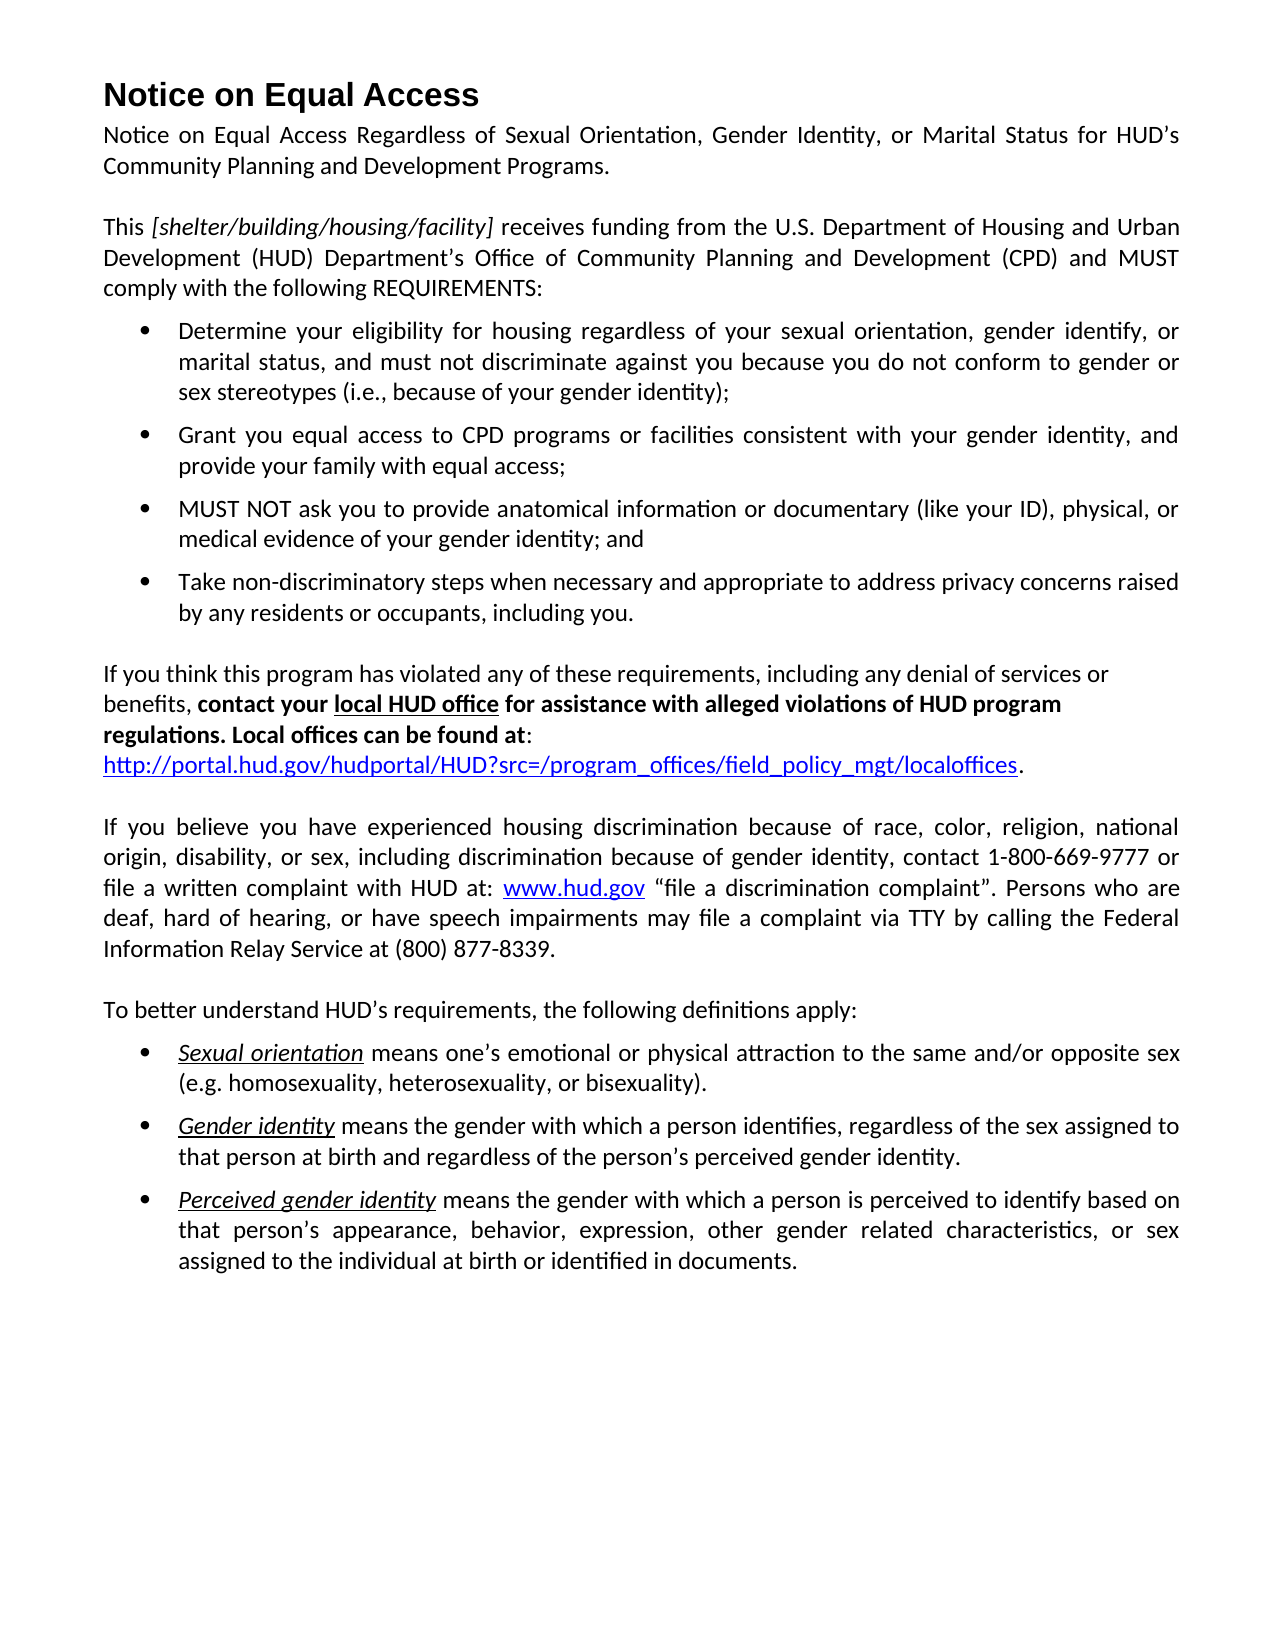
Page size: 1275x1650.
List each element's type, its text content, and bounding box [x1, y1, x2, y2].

text To better understand HUD’s requirements, the following definitions apply: [103, 994, 1181, 1024]
text This [shelter/building/housing/facility] receives funding from the U.S. Department of Housing and Urban Development (HUD) Department’s Office of Community Planning and Development (CPD) and MUST comply with the following REQUIREMENTS: [103, 211, 1181, 303]
subtitle Notice on Equal Access [103, 75, 1181, 113]
list MUST NOT ask you to provide anatomical information or documentary (like your ID), physical, or medical evidence of your gender identity; and [141, 493, 1181, 554]
list Take non-discriminatory steps when necessary and appropriate to address privacy concerns raised by any residents or occupants, including you. [141, 566, 1181, 627]
text If you believe you have experienced housing discrimination because of race, color, religion, national origin, disability, or sex, including discrimination because of gender identity, contact 1-800-669-9777 or file a written complaint with HUD at: www.hud.gov “file a discrimination complaint”. Persons who are deaf, hard of hearing, or have speech impairments may file a complaint via TTY by calling the Federal Information Relay Service at (800) 877-8339. [103, 811, 1181, 963]
text If you think this program has violated any of these requirements, including any denial of services or benefits, contact your local HUD office for assistance with alleged violations of HUD program regulations. Local offices can be found at: http://portal.hud.gov/hudportal/HUD?src=/program_offices/field_policy_mgt/localoffices. [103, 658, 1181, 780]
list Grant you equal access to CPD programs or facilities consistent with your gender identity, and provide your family with equal access; [141, 419, 1181, 480]
text Notice on Equal Access Regardless of Sexual Orientation, Gender Identity, or Marital Status for HUD’s Community Planning and Development Programs. [103, 120, 1181, 181]
list Perceived gender identity means the gender with which a person is perceived to identify based on that person’s appearance, behavior, expression, other gender related characteristics, or sex assigned to the individual at birth or identified in documents. [141, 1184, 1181, 1275]
list Sexual orientation means one’s emotional or physical attraction to the same and/or opposite sex (e.g. homosexuality, heterosexuality, or bisexuality). [141, 1037, 1181, 1098]
list Gender identity means the gender with which a person identifies, regardless of the sex assigned to that person at birth and regardless of the person’s perceived gender identity. [141, 1110, 1181, 1171]
list Determine your eligibility for housing regardless of your sexual orientation, gender identify, or marital status, and must not discriminate against you because you do not conform to gender or sex stereotypes (i.e., because of your gender identity); [141, 315, 1181, 407]
